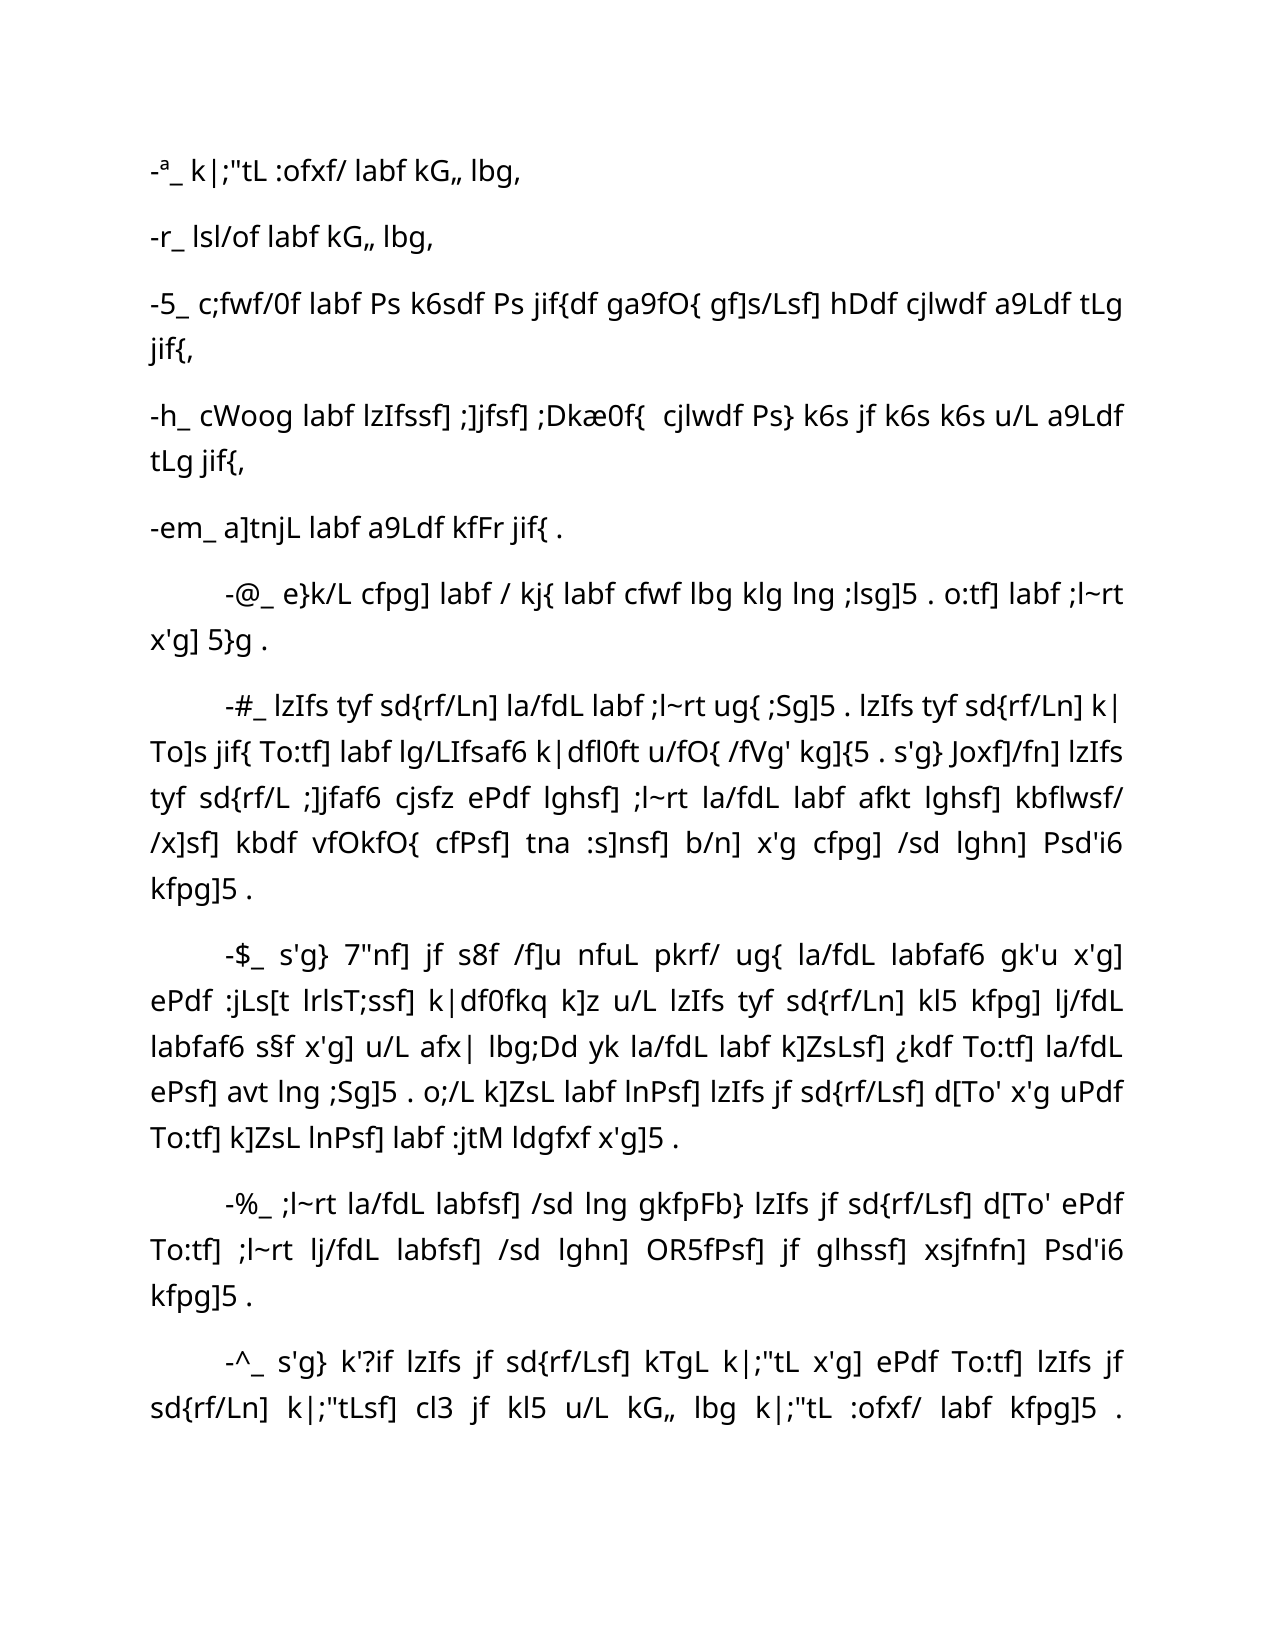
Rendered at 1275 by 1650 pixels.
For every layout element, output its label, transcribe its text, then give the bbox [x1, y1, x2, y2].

text -em_ a]tnjL labf a9Ldf kfFr jif{ . [150, 507, 1125, 547]
text -%_ ;l~rt la/fdL labfsf] /sd lng gkfpFb} lzIfs jf sd{rf/Lsf] d[To' ePdf To:tf] ;l~rt lj/fdL labfsf] /sd lghn] OR5fPsf] jf glhssf] xsjfnfn] Psd'i6 kfpg]5 . [150, 1183, 1125, 1314]
text -r_ lsl/of labf kG„ lbg, [150, 216, 1125, 256]
text -@_ e}k/L cfpg] labf / kj{ labf cfwf lbg klg lng ;lsg]5 . o:tf] labf ;l~rt x'g] 5}g . [150, 573, 1125, 659]
text -ª_ k|;"tL :ofxf/ labf kG„ lbg, [150, 150, 1125, 190]
text -$_ s'g} 7"nf] jf s8f /f]u nfuL pkrf/ ug{ la/fdL labfaf6 gk'u x'g] ePdf :jLs[t lrlsT;ssf] k|df0fkq k]z u/L lzIfs tyf sd{rf/Ln] kl5 kfpg] lj/fdL labfaf6 s§f x'g] u/L afx| lbg;Dd yk la/fdL labf k]ZsLsf] ¿kdf To:tf] la/fdL ePsf] avt lng ;Sg]5 . o;/L k]ZsL labf lnPsf] lzIfs jf sd{rf/Lsf] d[To' x'g uPdf To:tf] k]ZsL lnPsf] labf :jtM ldgfxf x'g]5 . [150, 934, 1125, 1157]
text -h_ cWoog labf lzIfssf] ;]jfsf] ;Dkæ0f{ cjlwdf Ps} k6s jf k6s k6s u/L a9Ldf tLg jif{, [150, 395, 1125, 480]
text -#_ lzIfs tyf sd{rf/Ln] la/fdL labf ;l~rt ug{ ;Sg]5 . lzIfs tyf sd{rf/Ln] k|To]s jif{ To:tf] labf lg/LIfsaf6 k|dfl0ft u/fO{ /fVg' kg]{5 . s'g} Joxf]/fn] lzIfs tyf sd{rf/L ;]jfaf6 cjsfz ePdf lghsf] ;l~rt la/fdL labf afkt lghsf] kbflwsf/ /x]sf] kbdf vfOkfO{ cfPsf] tna :s]nsf] b/n] x'g cfpg] /sd lghn] Psd'i6 kfpg]5 . [150, 686, 1125, 908]
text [150, 1341, 1125, 1427]
text -5_ c;fwf/0f labf Ps k6sdf Ps jif{df ga9fO{ gf]s/Lsf] hDdf cjlwdf a9Ldf tLg jif{, [150, 283, 1125, 368]
